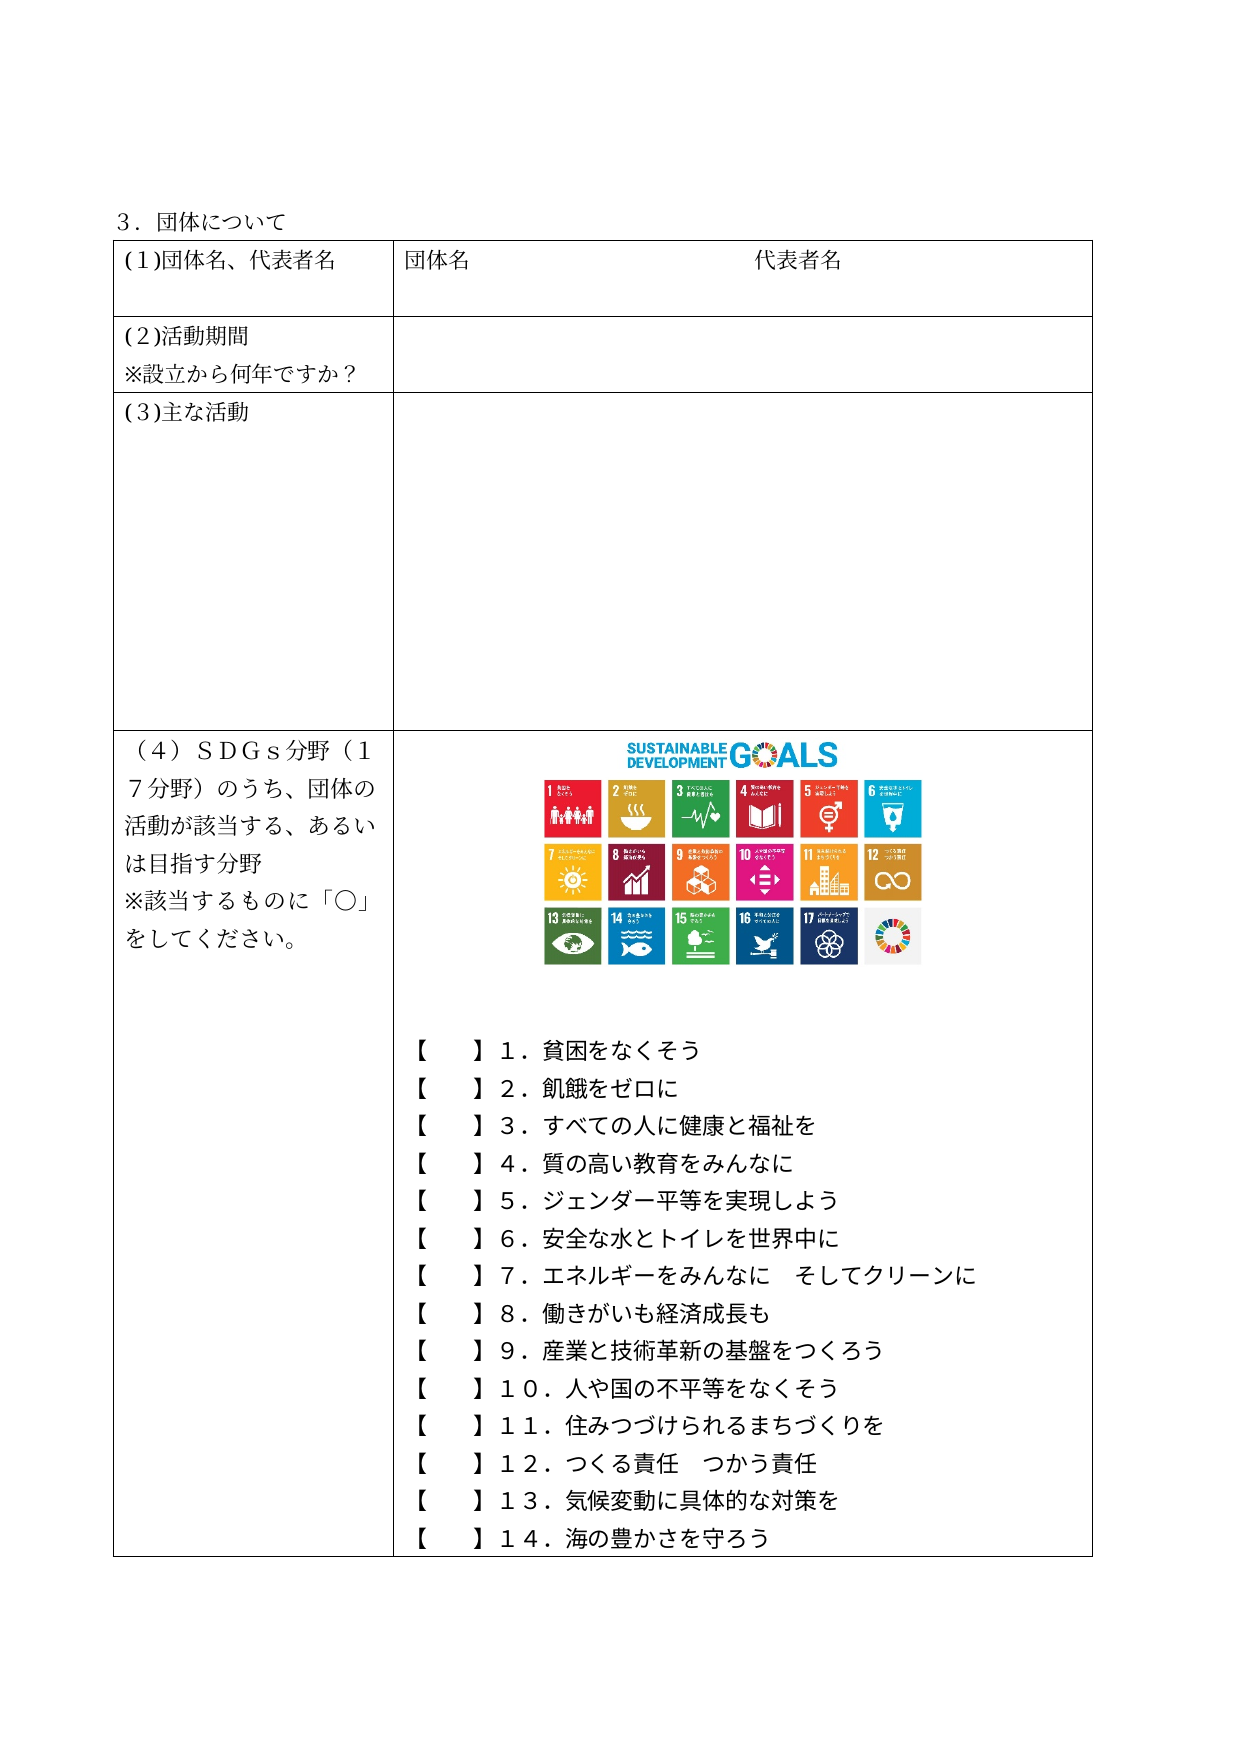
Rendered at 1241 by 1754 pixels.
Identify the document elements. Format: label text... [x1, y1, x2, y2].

table_cell (２)活動期間 ※設立から何年ですか？ [114, 317, 393, 392]
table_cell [394, 731, 1092, 1556]
table_cell [394, 317, 1092, 392]
table_cell (３)主な活動 [114, 393, 393, 730]
text ３．団体について [112, 202, 1128, 239]
table_header 団体名 代表者名 [394, 241, 1092, 316]
picture [540, 737, 927, 967]
table_header (１)団体名、代表者名 [114, 241, 393, 316]
table_cell [394, 393, 1092, 730]
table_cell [114, 731, 393, 1556]
